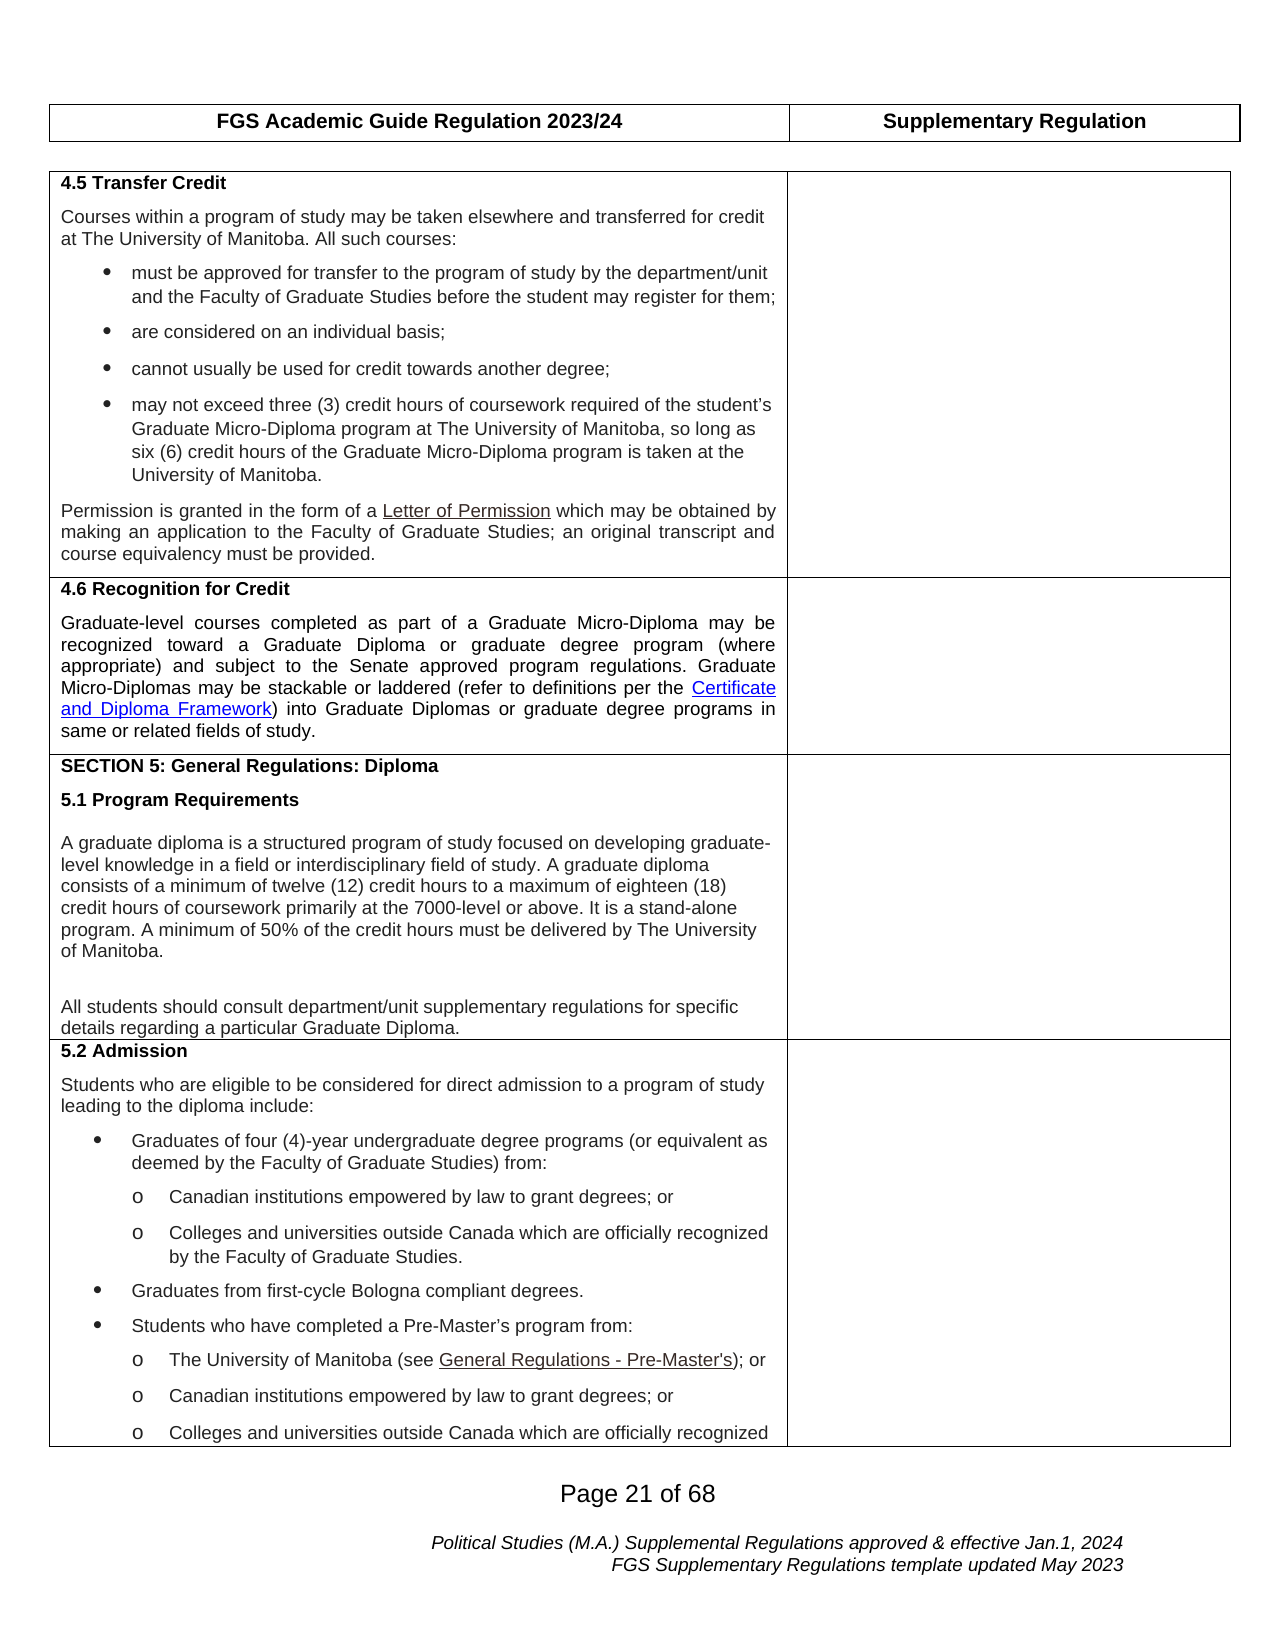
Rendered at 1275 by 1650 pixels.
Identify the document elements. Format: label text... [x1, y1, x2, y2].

table_cell [788, 1040, 1230, 1446]
table_cell [788, 755, 1230, 1039]
table_cell SECTION 5: General Regulations: Diploma 5.1 Program Requirements A graduate diploma is a structured program of study focused on developing graduate-level knowledge in a field or interdisciplinary field of study. A graduate diploma consists of a minimum of twelve (12) credit hours to a maximum of eighteen (18) credit hours of coursework primarily at the 7000-level or above. It is a stand-alone program. A minimum of 50% of the credit hours must be delivered by The University of Manitoba. All students should consult department/unit supplementary regulations for specific details regarding a particular Graduate Diploma. [50, 755, 787, 1039]
table_cell [788, 172, 1230, 577]
table_cell 4.5 Transfer Credit Courses within a program of study may be taken elsewhere and transferred for credit at The University of Manitoba. All such courses: must be approved for transfer to the program of study by the department/unit and the Faculty of Graduate Studies before the student may register for them; are considered on an individual basis; cannot usually be used for credit towards another degree; may not exceed three (3) credit hours of coursework required of the student’s Graduate Micro-Diploma program at The University of Manitoba, so long as six (6) credit hours of the Graduate Micro-Diploma program is taken at the University of Manitoba. Permission is granted in the form of a Letter of Permission which may be obtained by making an application to the Faculty of Graduate Studies; an original transcript and course equivalency must be provided. [50, 172, 787, 577]
table_cell [788, 578, 1230, 754]
table_cell 4.6 Recognition for Credit Graduate-level courses completed as part of a Graduate Micro-Diploma may be recognized toward a Graduate Diploma or graduate degree program (where appropriate) and subject to the Senate approved program regulations. Graduate Micro-Diplomas may be stackable or laddered (refer to definitions per the Certificate and Diploma Framework) into Graduate Diplomas or graduate degree programs in same or related fields of study. [50, 578, 787, 754]
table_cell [50, 1040, 787, 1446]
